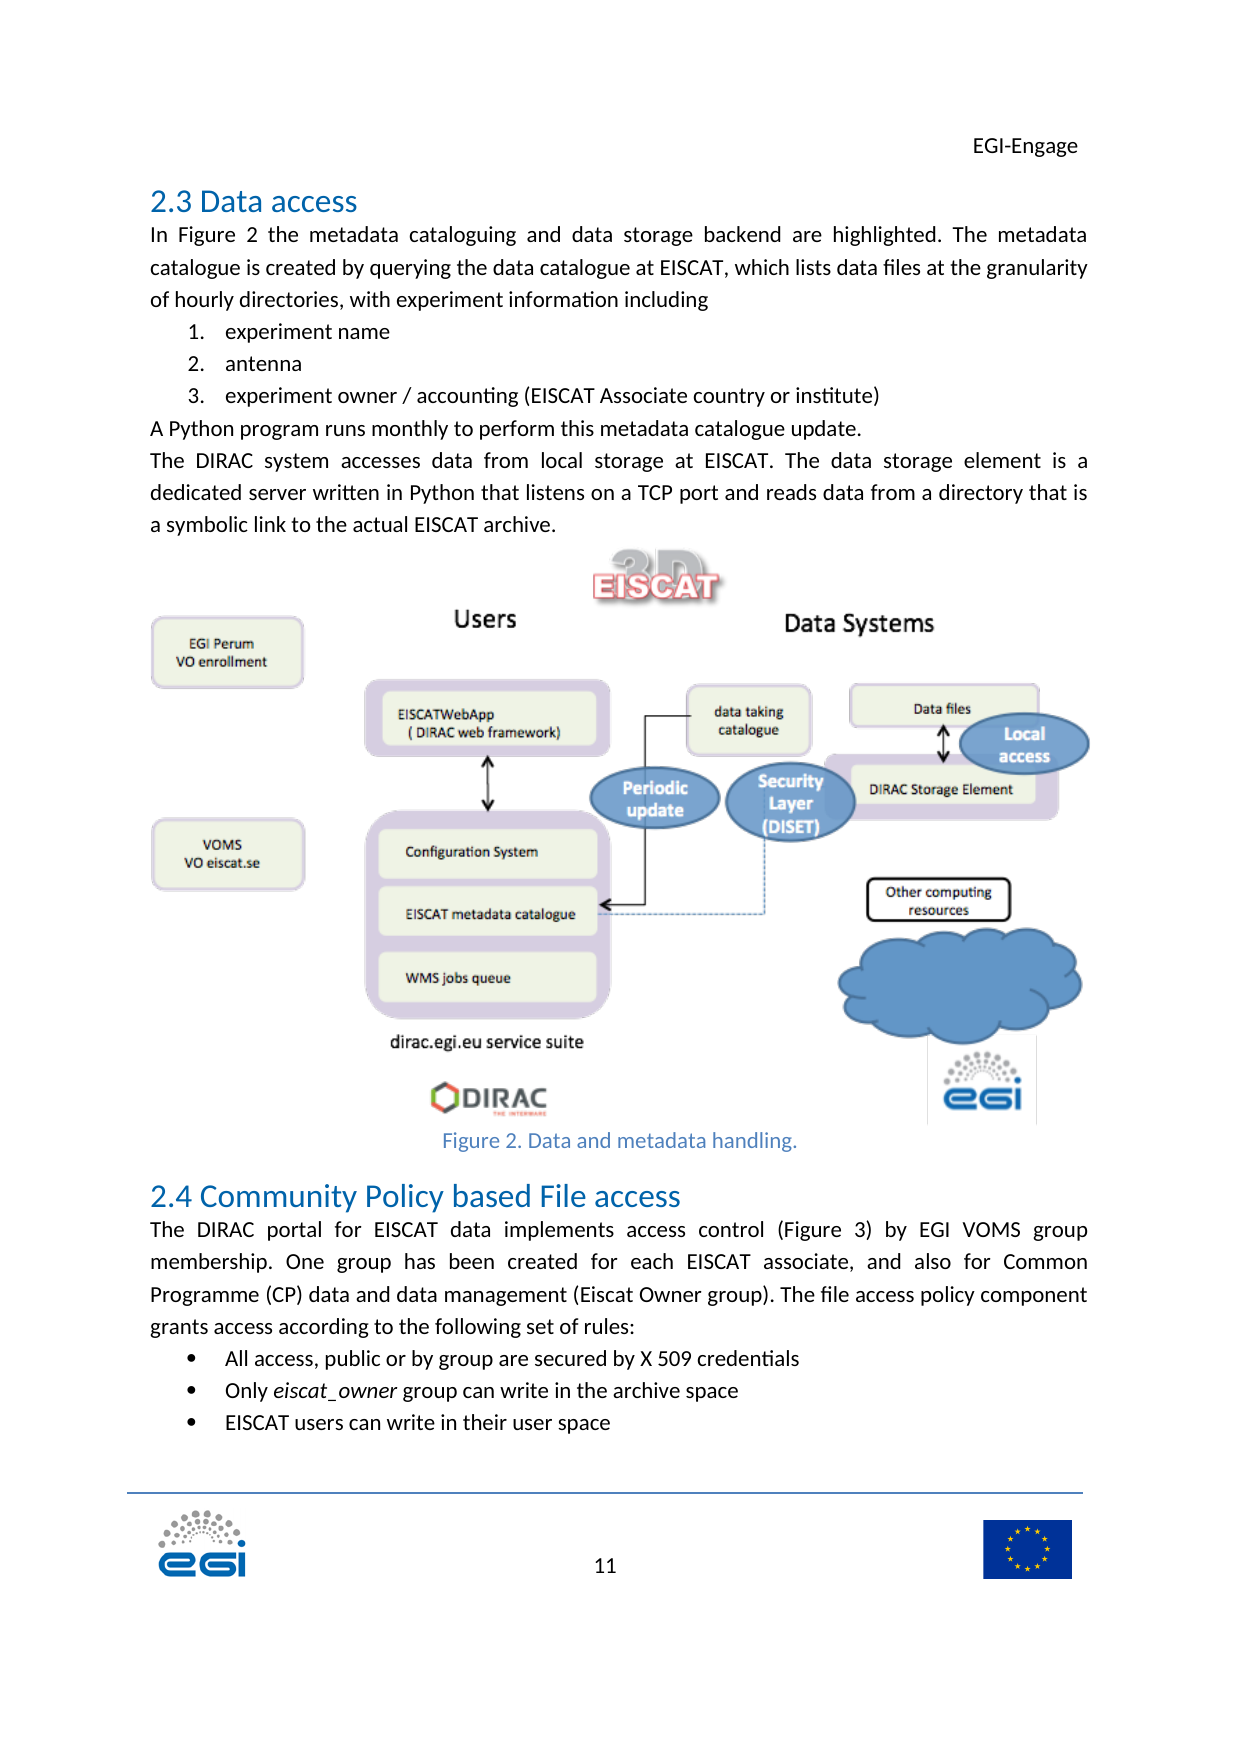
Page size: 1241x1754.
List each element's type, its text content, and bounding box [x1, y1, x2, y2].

list Only eiscat_owner group can write in the archive space [187, 1376, 1090, 1404]
text In Figure 2 the metadata cataloguing and data storage backend are highlighted. The metadata catalogue is created by querying the data catalogue at EISCAT, which lists data files at the granularity of hourly directories, with experiment information including [150, 221, 1090, 313]
list antenna [187, 349, 1090, 377]
list EISCAT users can write in their user space [187, 1408, 1090, 1436]
list experiment owner / accounting (EISCAT Associate country or institute) [187, 381, 1090, 409]
subtitle 2.3 Data access [150, 180, 1090, 221]
list experiment name [187, 317, 1090, 345]
picture [150, 542, 1091, 1126]
picture [138, 1508, 264, 1579]
picture [983, 1520, 1072, 1579]
subtitle 2.4 Community Policy based File access [150, 1174, 1090, 1215]
text A Python program runs monthly to perform this metadata catalogue update. [150, 414, 1090, 442]
list All access, public or by group are secured by X 509 credentials [187, 1344, 1090, 1372]
text The DIRAC system accesses data from local storage at EISCAT. The data storage element is a dedicated server written in Python that listens on a TCP port and reads data from a directory that is a symbolic link to the actual EISCAT archive. [150, 446, 1090, 538]
text The DIRAC portal for EISCAT data implements access control (Figure 3) by EGI VOMS group membership. One group has been created for each EISCAT associate, and also for Common Programme (CP) data and data management (Eiscat Owner group). The file access policy component grants access according to the following set of rules: [150, 1215, 1090, 1340]
text Figure 2. Data and metadata handling. [150, 1126, 1090, 1154]
